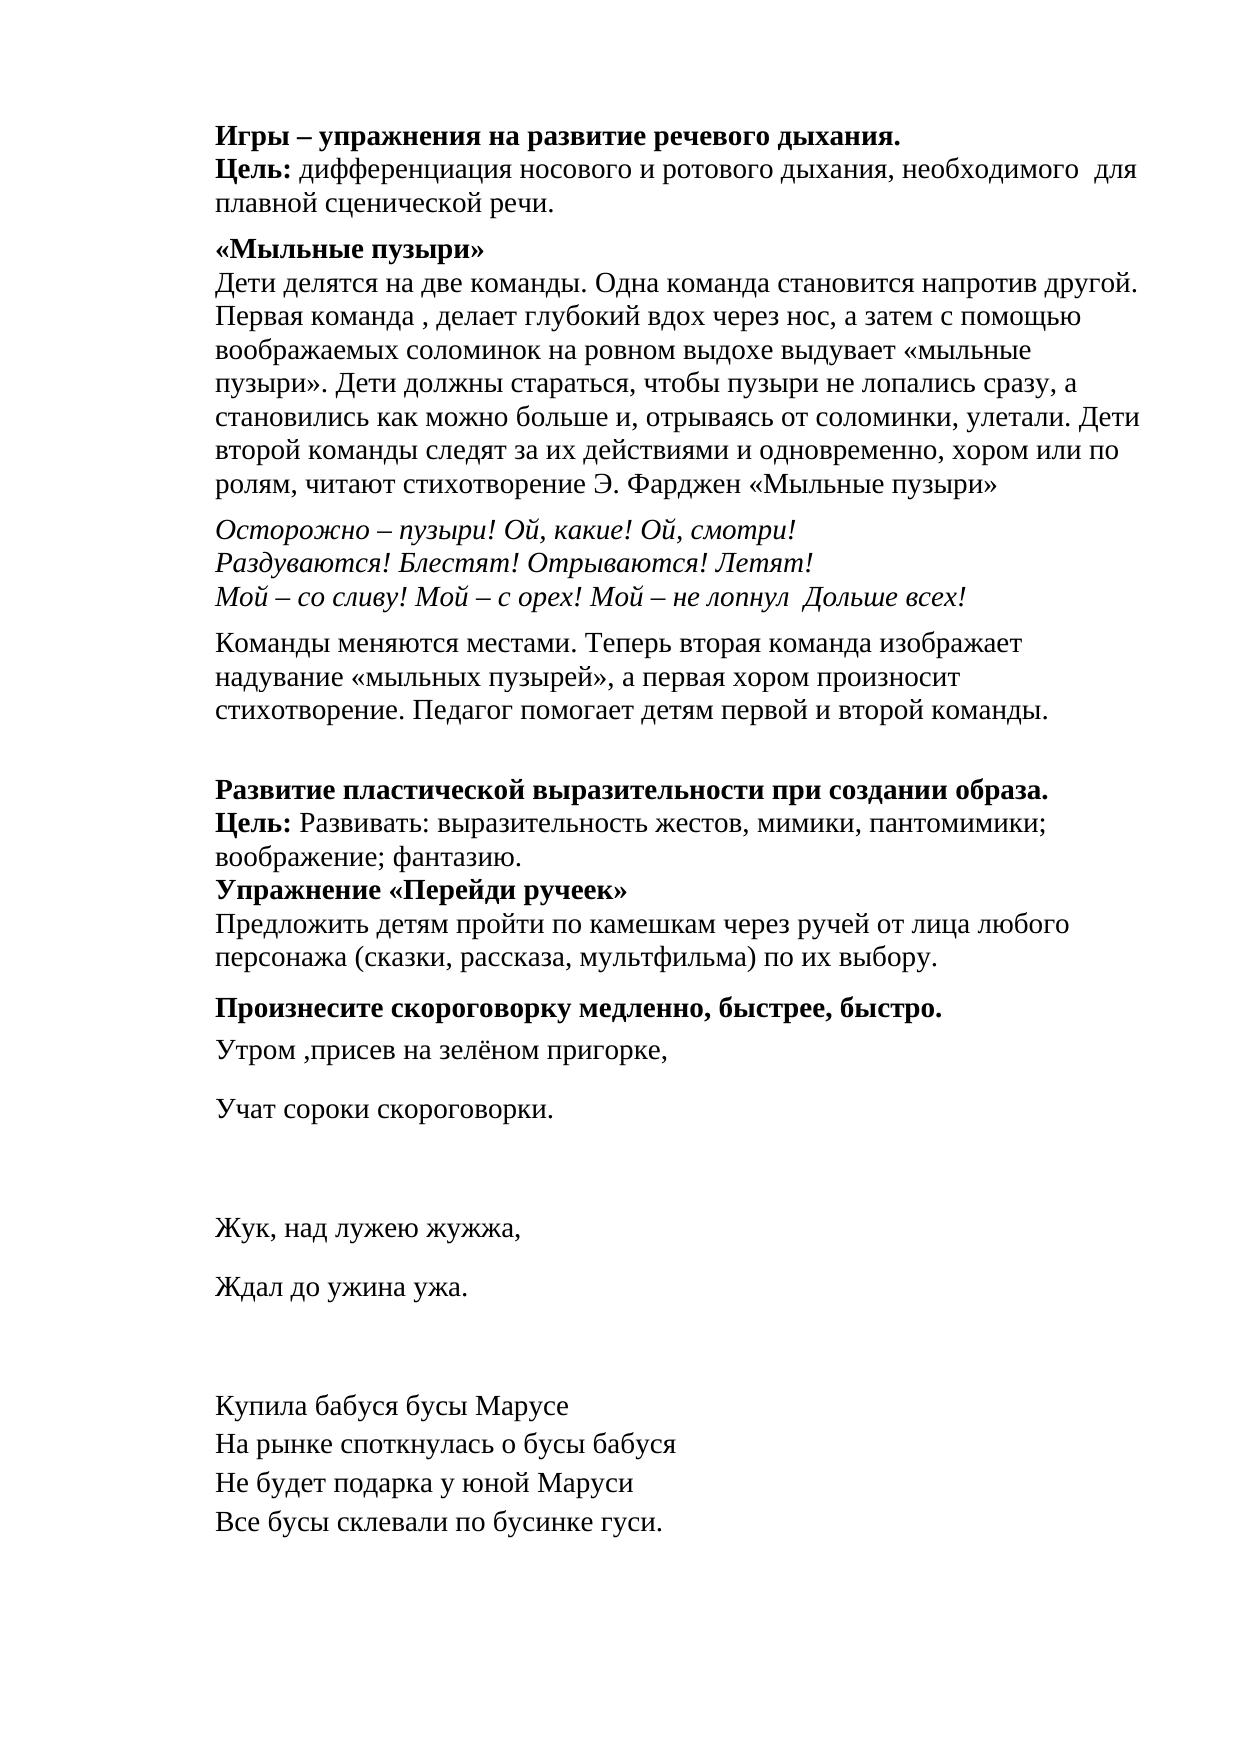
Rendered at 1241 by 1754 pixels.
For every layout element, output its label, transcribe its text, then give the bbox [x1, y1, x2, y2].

text Произнесите скороговорку медленно, быстрее, быстро. [215, 986, 1152, 1024]
text Осторожно – пузыри! Ой, какие! Ой, смотри! Раздуваются! Блестят! Отрываются! Летят! Мой – со сливу! Мой – с орех! Мой – не лопнул Дольше всех! [215, 512, 1152, 613]
text Утром ,присев на зелёном пригорке, [215, 1032, 1152, 1065]
text Команды меняются местами. Теперь вторая команда изображает надувание «мыльных пузырей», а первая хором произносит стихотворение. Педагог помогает детям первой и второй команды. [960, 625, 1152, 726]
text Жук, над лужею жужжа, [215, 1210, 1152, 1243]
text Учат сороки скороговорки. [215, 1091, 1152, 1125]
text Ждал до ужина ужа. [215, 1269, 1152, 1303]
text Игры – упражнения на развитие речевого дыхания. Цель: дифференциация носового и ротового дыхания, необходимого для плавной сценической речи. [215, 118, 1152, 219]
text Развитие пластической выразительности при создании образа. Цель: Развивать: выразительность жестов, мимики, пантомимики; воображение; фантазию. Упражнение «Перейди ручеек» Предложить детям пройти по камешкам через ручей от лица любого персонажа (сказки, рассказа, мультфильма) по их выбору. [215, 772, 1152, 973]
text «Мыльные пузыри» Дети делятся на две команды. Одна команда становится напротив другой. Первая команда , делает глубокий вдох через нос, а затем с помощью воображаемых соломинок на ровном выдохе выдувает «мыльные пузыри». Дети должны стараться, чтобы пузыри не лопались сразу, а становились как можно больше и, отрываясь от соломинки, улетали. Дети второй команды следят за их действиями и одновременно, хором или по ролям, читают стихотворение Э. Фарджен «Мыльные пузыри» [215, 231, 1152, 499]
text Купила бабуся бусы Марусе На рынке споткнулась о бусы бабуся Не будет подарка у юной Маруси Все бусы склевали по бусинке гуси. [215, 1388, 1152, 1537]
